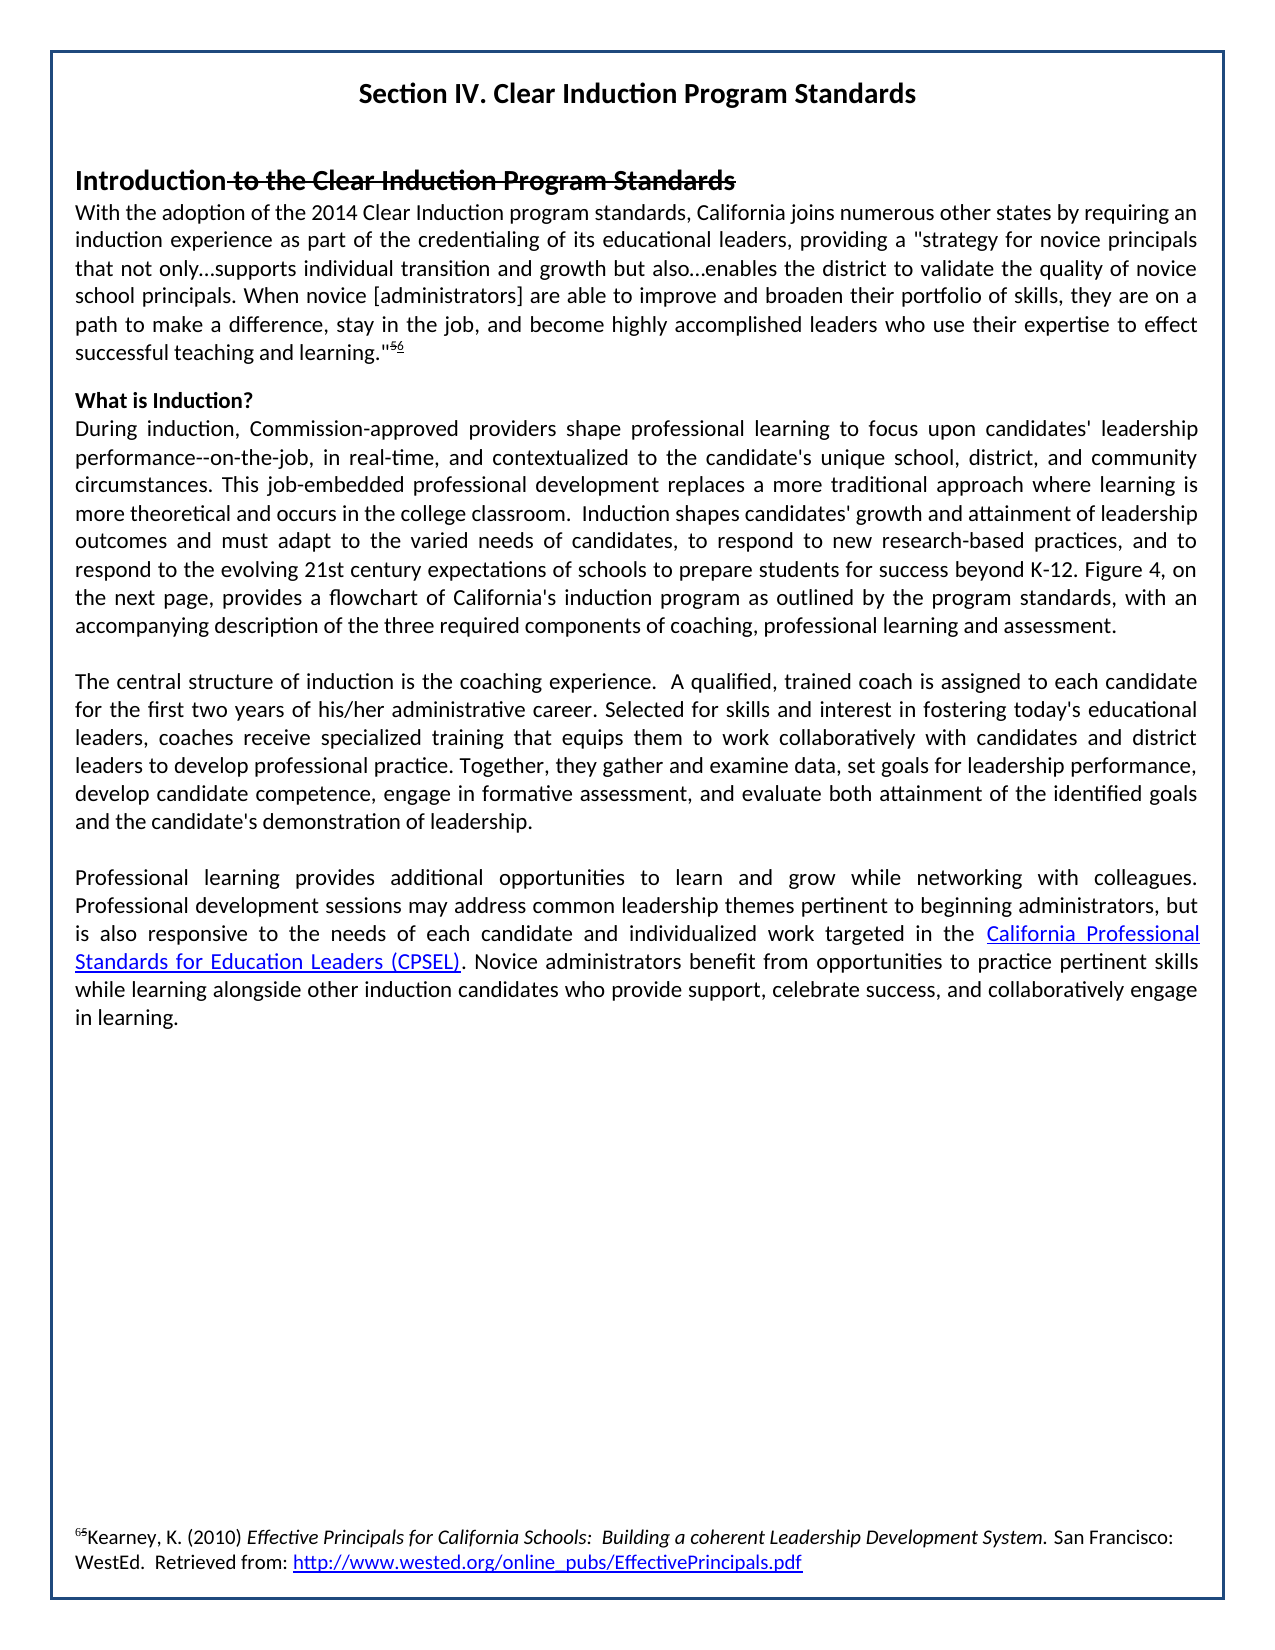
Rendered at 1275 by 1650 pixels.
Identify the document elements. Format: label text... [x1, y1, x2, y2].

subtitle Section IV. Clear Induction Program Standards [75, 75, 1200, 111]
subtitle What is Induction? [75, 387, 1200, 414]
text The central structure of induction is the coaching experience. A qualified, trained coach is assigned to each candidate for the first two years of his/her administrative career. Selected for skills and interest in fostering today's educational leaders, coaches receive specialized training that equips them to work collaboratively with candidates and district leaders to develop professional practice. Together, they gather and examine data, set goals for leadership performance, develop candidate competence, engage in formative assessment, and evaluate both attainment of the identified goals and the candidate's demonstration of leadership. [75, 667, 1200, 835]
text During induction, Commission-approved providers shape professional learning to focus upon candidates' leadership performance--on-the-job, in real-time, and contextualized to the candidate's unique school, district, and community circumstances. This job-embedded professional development replaces a more traditional approach where learning is more theoretical and occurs in the college classroom. Induction shapes candidates' growth and attainment of leadership outcomes and must adapt to the varied needs of candidates, to respond to new research-based practices, and to respond to the evolving 21st century expectations of schools to prepare students for success beyond K-12. Figure 4, on the next page, provides a flowchart of California's induction program as outlined by the program standards, with an accompanying description of the three required components of coaching, professional learning and assessment. [75, 414, 1200, 639]
text Professional learning provides additional opportunities to learn and grow while networking with colleagues. Professional development sessions may address common leadership themes pertinent to beginning administrators, but is also responsive to the needs of each candidate and individualized work targeted in the California Professional Standards for Education Leaders (CPSEL). Novice administrators benefit from opportunities to practice pertinent skills while learning alongside other induction candidates who provide support, celebrate success, and collaboratively engage in learning. [75, 863, 1200, 1031]
subtitle Introduction to the Clear Induction Program Standards [75, 162, 1200, 198]
text With the adoption of the 2014 Clear Induction program standards, California joins numerous other states by requiring an induction experience as part of the credentialing of its educational leaders, providing a "strategy for novice principals that not only…supports individual transition and growth but also…enables the district to validate the quality of novice school principals. When novice [administrators] are able to improve and broaden their portfolio of skills, they are on a path to make a difference, stay in the job, and become highly accomplished leaders who use their expertise to effect successful teaching and learning."5 [75, 198, 1200, 366]
